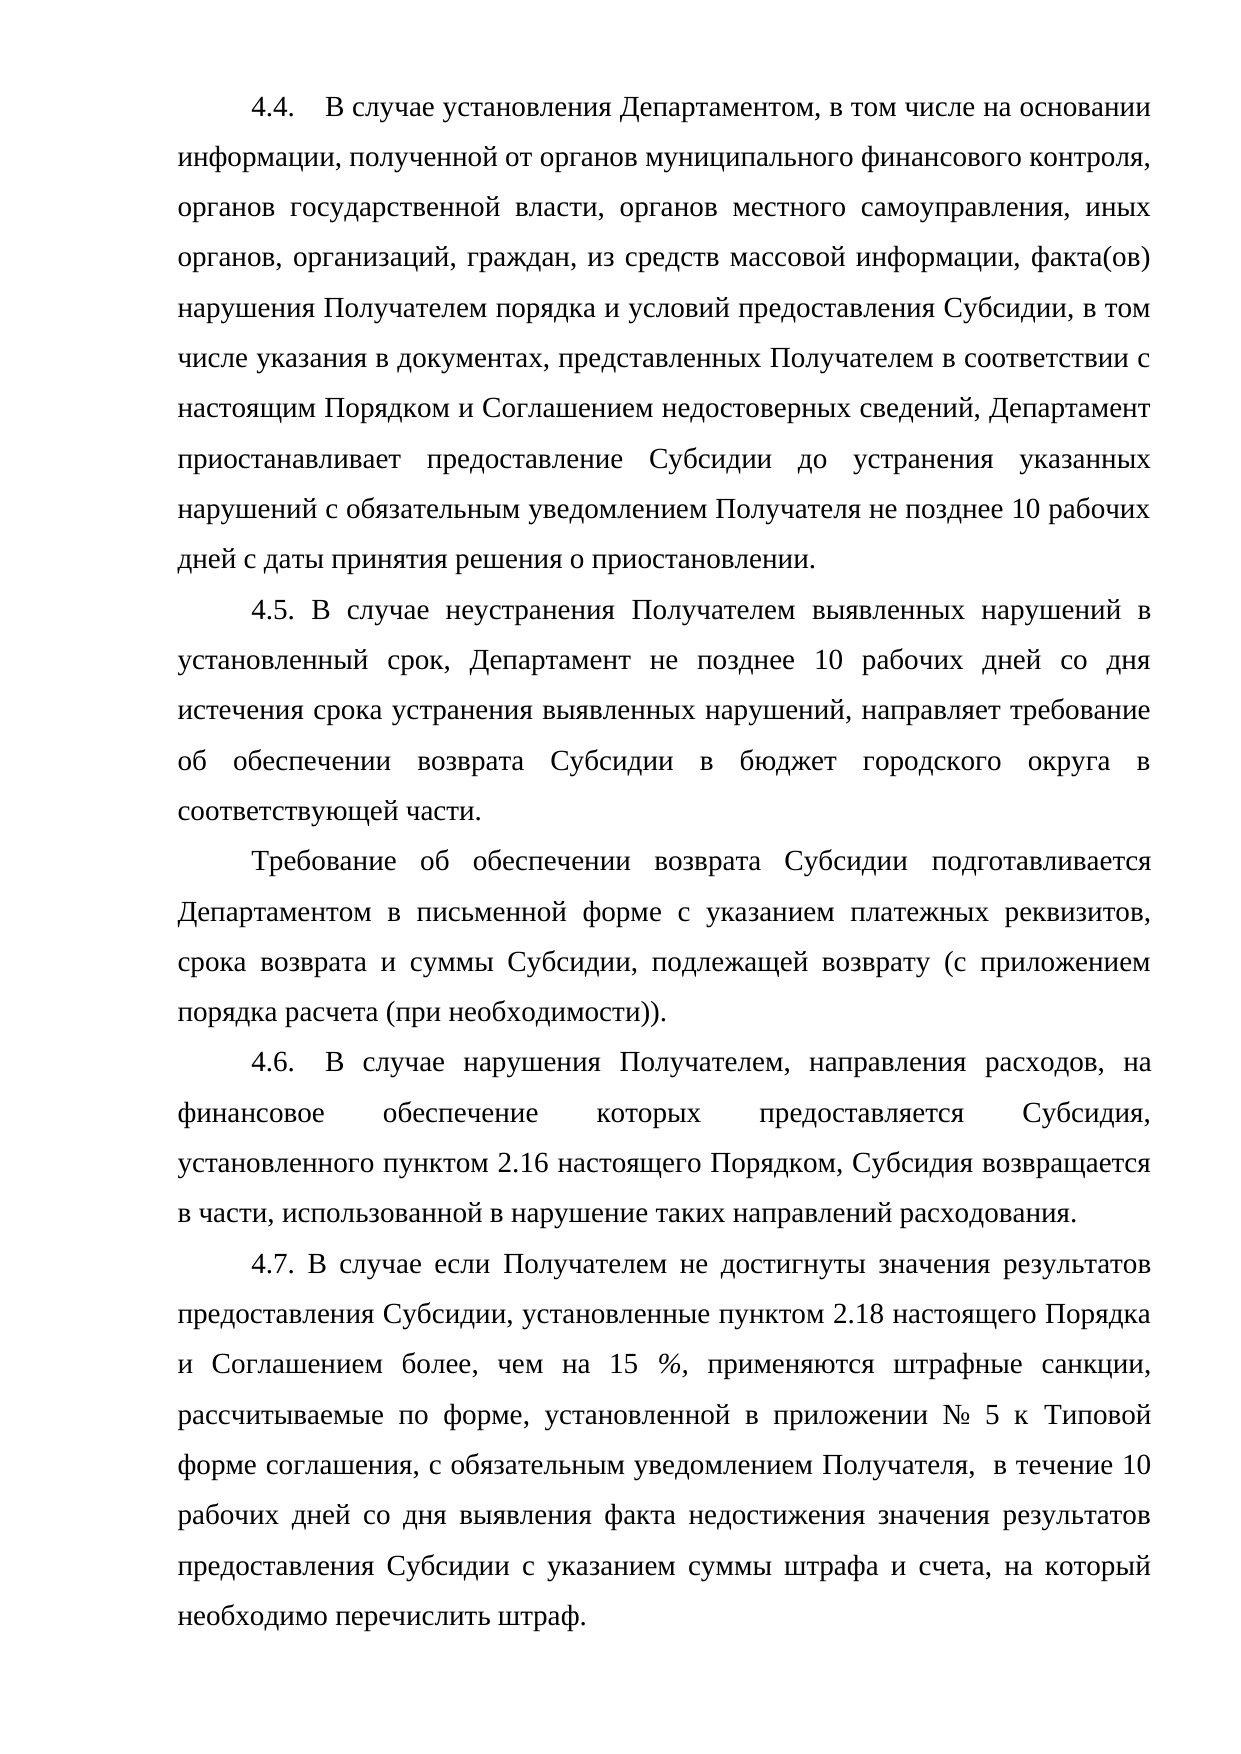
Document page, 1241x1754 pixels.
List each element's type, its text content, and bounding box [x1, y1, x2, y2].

text 4.6. В случае нарушения Получателем, направления расходов, на финансовое обеспечение которых предоставляется Субсидия, установленного пунктом 2.16 настоящего Порядком, Субсидия возвращается в части, использованной в нарушение таких направлений расходования. [177, 1044, 1152, 1229]
text 4.5. В случае неустранения Получателем выявленных нарушений в установленный срок, Департамент не позднее 10 рабочих дней со дня истечения срока устранения выявленных нарушений, направляет требование об обеспечении возврата Субсидии в бюджет городского округа в соответствующей части. [177, 592, 1152, 827]
text Требование об обеспечении возврата Субсидии подготавливается Департаментом в письменной форме с указанием платежных реквизитов, срока возврата и суммы Субсидии, подлежащей возврату (с приложением порядка расчета (при необходимости)). [177, 843, 1152, 1028]
text 4.7. В случае если Получателем не достигнуты значения результатов предоставления Субсидии, установленные пунктом 2.18 настоящего Порядка и Соглашением более, чем на 15 %, применяются штрафные санкции, рассчитываемые по форме, установленной в приложении № 5 к Типовой форме соглашения, с обязательным уведомлением Получателя, в течение 10 рабочих дней со дня выявления факта недостижения значения результатов предоставления Субсидии с указанием суммы штрафа и счета, на который необходимо перечислить штраф. [177, 1246, 1152, 1632]
text 4.4. В случае установления Департаментом, в том числе на основании информации, полученной от органов муниципального финансового контроля, органов государственной власти, органов местного самоуправления, иных органов, организаций, граждан, из средств массовой информации, факта(ов) нарушения Получателем порядка и условий предоставления Субсидии, в том числе указания в документах, представленных Получателем в соответствии с настоящим Порядком и Соглашением недостоверных сведений, Департамент приостанавливает предоставление Субсидии до устранения указанных нарушений с обязательным уведомлением Получателя не позднее 10 рабочих дней с даты принятия решения о приостановлении. [177, 89, 1152, 575]
